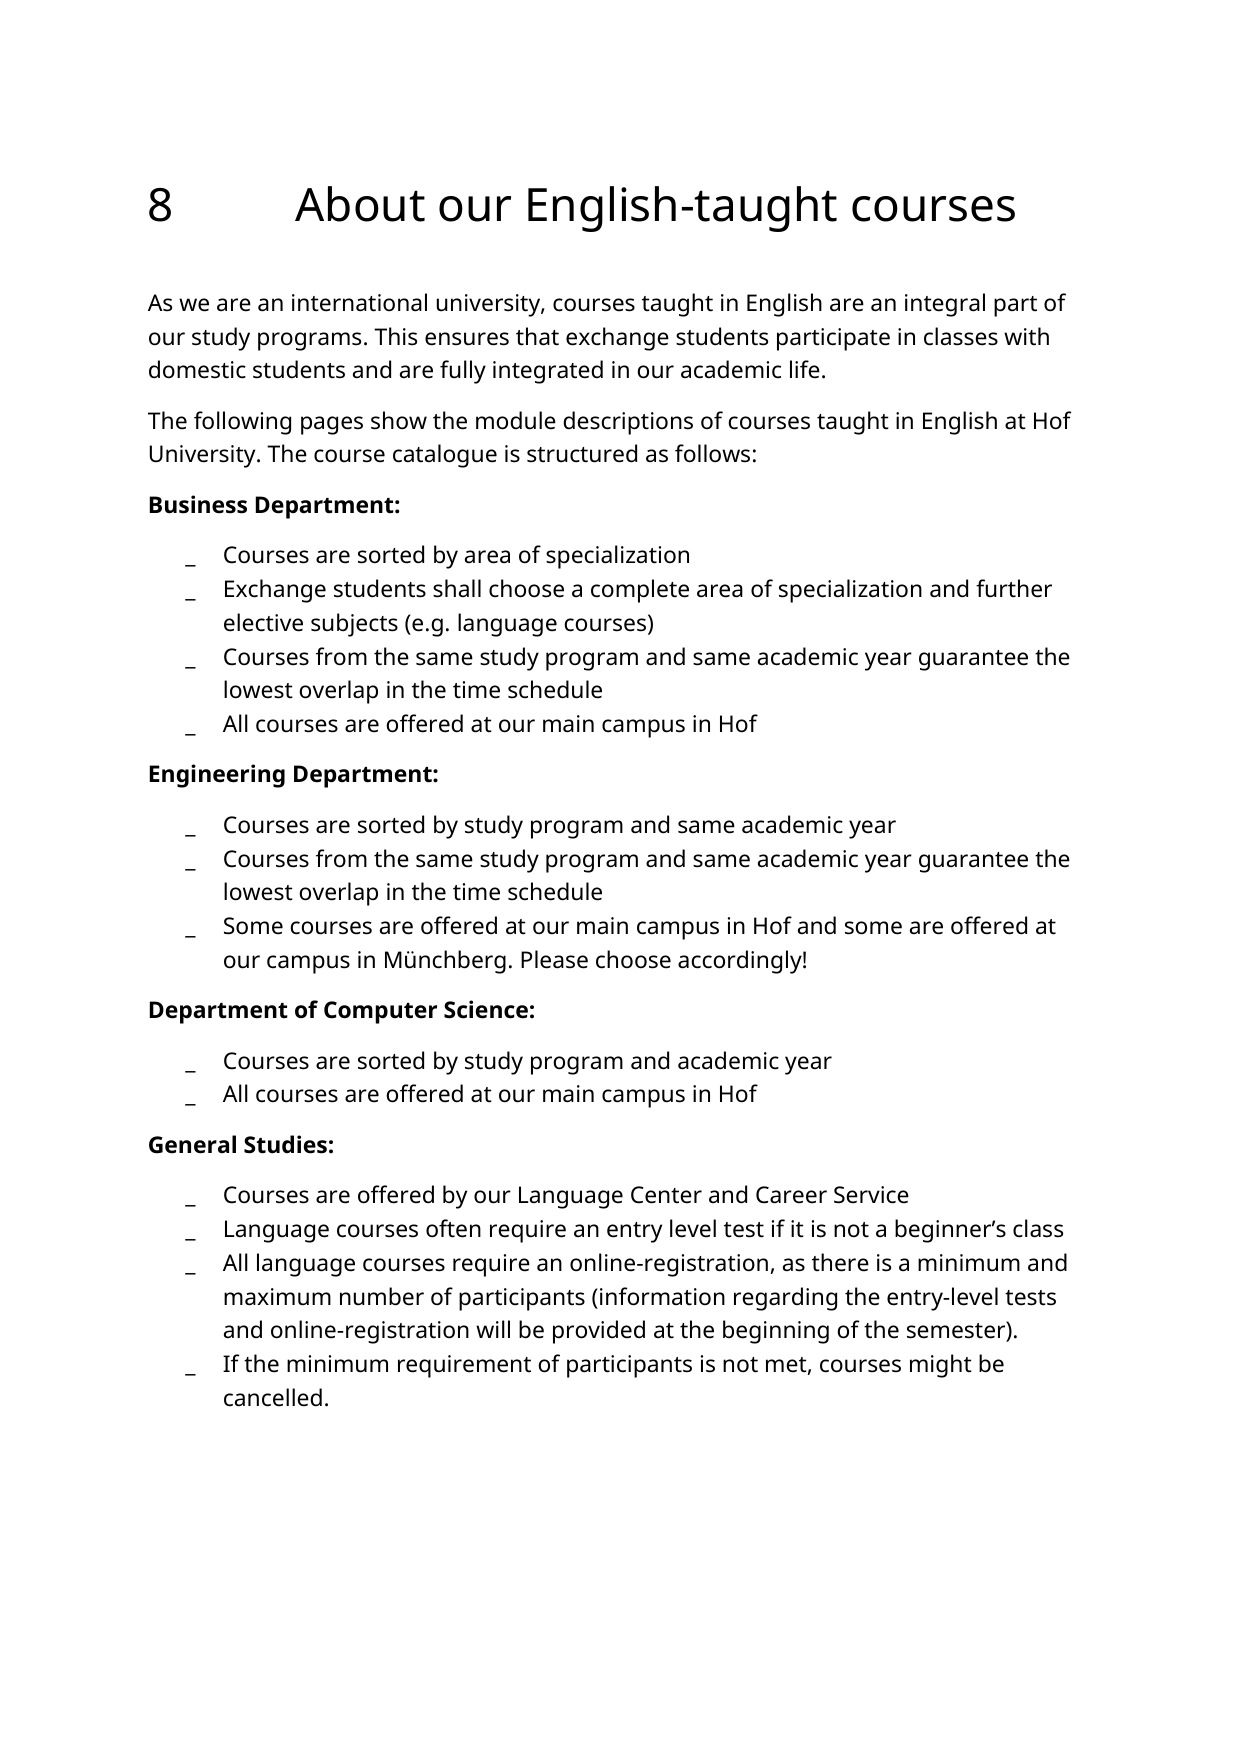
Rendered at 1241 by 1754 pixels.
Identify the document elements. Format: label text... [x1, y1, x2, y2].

list If the minimum requirement of participants is not met, courses might be cancelled. [185, 1348, 1093, 1413]
list Some courses are offered at our main campus in Hof and some are offered at our campus in Münchberg. Please choose accordingly! [185, 910, 1093, 975]
subtitle About our English-taught courses [148, 173, 1093, 235]
list All courses are offered at our main campus in Hof [185, 1078, 1093, 1110]
list Courses are sorted by study program and same academic year [185, 809, 1093, 840]
text Business Department: [148, 489, 1093, 520]
text Department of Computer Science: [148, 994, 1093, 1026]
text Engineering Department: [148, 758, 1093, 790]
list Exchange students shall choose a complete area of specialization and further elective subjects (e.g. language courses) [185, 573, 1093, 638]
list All courses are offered at our main campus in Hof [185, 708, 1093, 739]
list Courses are offered by our Language Center and Career Service [185, 1179, 1093, 1211]
list Courses from the same study program and same academic year guarantee the lowest overlap in the time schedule [185, 641, 1093, 706]
text The following pages show the module descriptions of courses taught in English at Hof University. The course catalogue is structured as follows: [148, 405, 1093, 470]
list Courses are sorted by study program and academic year [185, 1045, 1093, 1076]
list Courses from the same study program and same academic year guarantee the lowest overlap in the time schedule [185, 843, 1093, 908]
list Language courses often require an entry level test if it is not a beginner’s class [185, 1213, 1093, 1244]
list All language courses require an online-registration, as there is a minimum and maximum number of participants (information regarding the entry-level tests and online-registration will be provided at the beginning of the semester). [185, 1247, 1093, 1346]
list Courses are sorted by area of specialization [185, 539, 1093, 571]
text General Studies: [148, 1129, 1093, 1160]
text As we are an international university, courses taught in English are an integral part of our study programs. This ensures that exchange students participate in classes with domestic students and are fully integrated in our academic life. [148, 287, 1093, 386]
